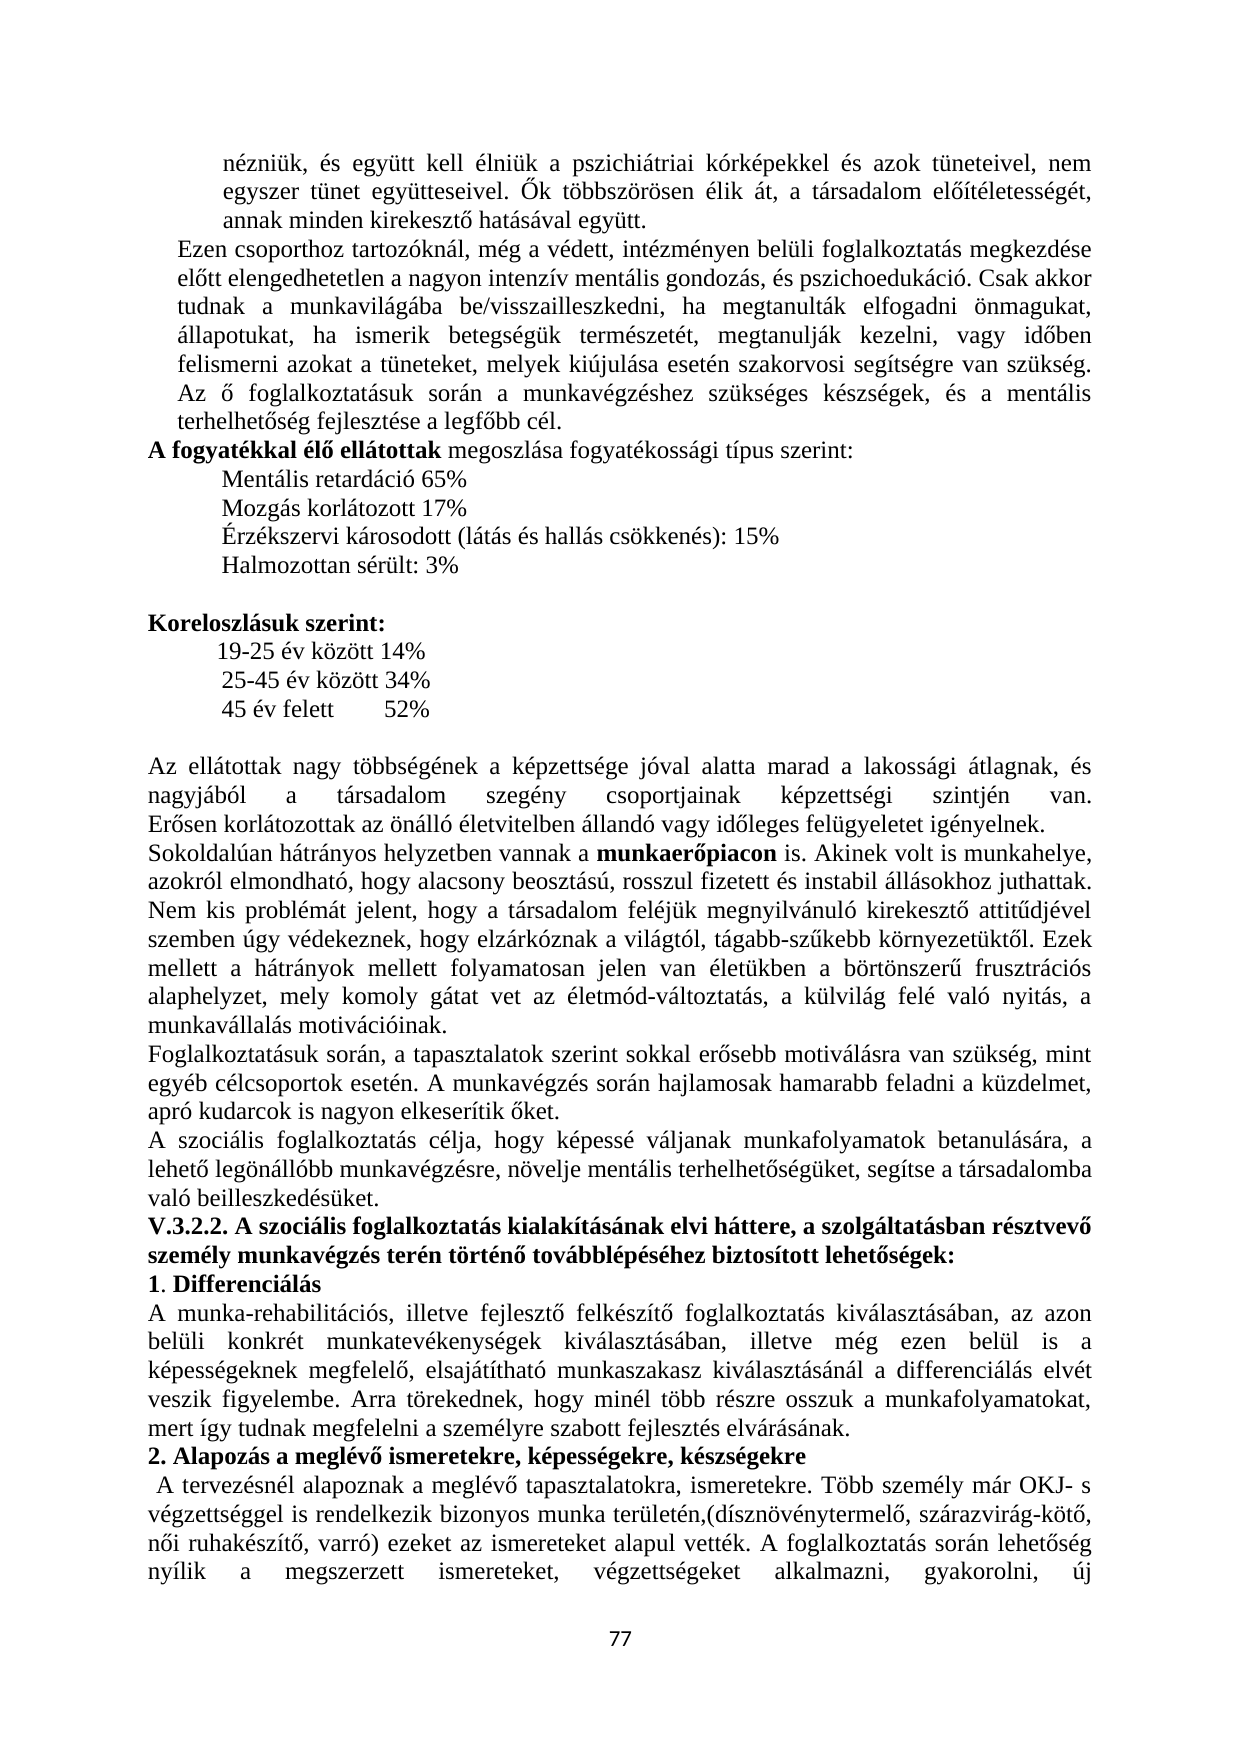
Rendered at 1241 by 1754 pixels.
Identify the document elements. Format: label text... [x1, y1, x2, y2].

subtitle 2. Alapozás a meglévő ismeretekre, képességekre, készségekre [148, 1441, 1093, 1470]
text A szociális foglalkoztatás célja, hogy képessé váljanak munkafolyamatok betanulására, a lehető legönállóbb munkavégzésre, növelje mentális terhelhetőségüket, segítse a társadalomba való beilleszkedésüket. [148, 1125, 1093, 1211]
subtitle 1. Differenciálás [148, 1269, 1093, 1298]
text Ezen csoporthoz tartozóknál, még a védett, intézményen belüli foglalkoztatás megkezdése előtt elengedhetetlen a nagyon intenzív mentális gondozás, és pszichoedukáció. Csak akkor tudnak a munkavilágába be/visszailleszkedni, ha megtanulták elfogadni önmagukat, állapotukat, ha ismerik betegségük természetét, megtanulják kezelni, vagy időben felismerni azokat a tüneteket, melyek kiújulása esetén szakorvosi segítségre van szükség. Az ő foglalkoztatásuk során a munkavégzéshez szükséges készségek, és a mentális terhelhetőség fejlesztése a legfőbb cél. [177, 234, 1093, 435]
text Az ellátottak nagy többségének a képzettsége jóval alatta marad a lakossági átlagnak, és nagyjából a társadalom szegény csoportjainak képzettségi szintjén van. Erősen korlátozottak az önálló életvitelben állandó vagy időleges felügyeletet igényelnek. [148, 751, 1093, 838]
text Mentális retardáció 65% [221, 464, 1093, 493]
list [185, 148, 1093, 234]
text 19-25 év között 14% [148, 636, 1093, 665]
text Érzékszervi károsodott (látás és hallás csökkenés): 15% [221, 521, 1093, 550]
text Koreloszlásuk szerint: [148, 608, 1093, 636]
text Foglalkoztatásuk során, a tapasztalatok szerint sokkal erősebb motiválásra van szükség, mint egyéb célcsoportok esetén. A munkavégzés során hajlamosak hamarabb feladni a küzdelmet, apró kudarcok is nagyon elkeserítik őket. [148, 1039, 1093, 1125]
text Mozgás korlátozott 17% [221, 493, 1093, 521]
text 25-45 év között 34% [221, 665, 1093, 694]
text A fogyatékkal élő ellátottak megoszlása fogyatékossági típus szerint: [148, 435, 1093, 464]
text A munka-rehabilitációs, illetve fejlesztő felkészítő foglalkoztatás kiválasztásában, az azon belüli konkrét munkatevékenységek kiválasztásában, illetve még ezen belül is a képességeknek megfelelő, elsajátítható munkaszakasz kiválasztásánál a differenciálás elvét veszik figyelembe. Arra törekednek, hogy minél több részre osszuk a munkafolyamatokat, mert így tudnak megfelelni a személyre szabott fejlesztés elvárásának. [148, 1298, 1093, 1441]
text Halmozottan sérült: 3% [221, 550, 1093, 579]
subtitle V.3.2.2. A szociális foglalkoztatás kialakításának elvi háttere, a szolgáltatásban résztvevő személy munkavégzés terén történő továbblépéséhez biztosított lehetőségek: [148, 1211, 1093, 1269]
text Sokoldalúan hátrányos helyzetben vannak a munkaerőpiacon is. Akinek volt is munkahelye, azokról elmondható, hogy alacsony beosztású, rosszul fizetett és instabil állásokhoz juthattak. Nem kis problémát jelent, hogy a társadalom feléjük megnyilvánuló kirekesztő attitűdjével szemben úgy védekeznek, hogy elzárkóznak a világtól, tágabb-szűkebb környezetüktől. Ezek mellett a hátrányok mellett folyamatosan jelen van életükben a börtönszerű frusztrációs alaphelyzet, mely komoly gátat vet az életmód-változtatás, a külvilág felé való nyitás, a munkavállalás motivációinak. [148, 838, 1093, 1039]
text 45 év felett 52% [221, 694, 1093, 723]
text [148, 1470, 1093, 1585]
